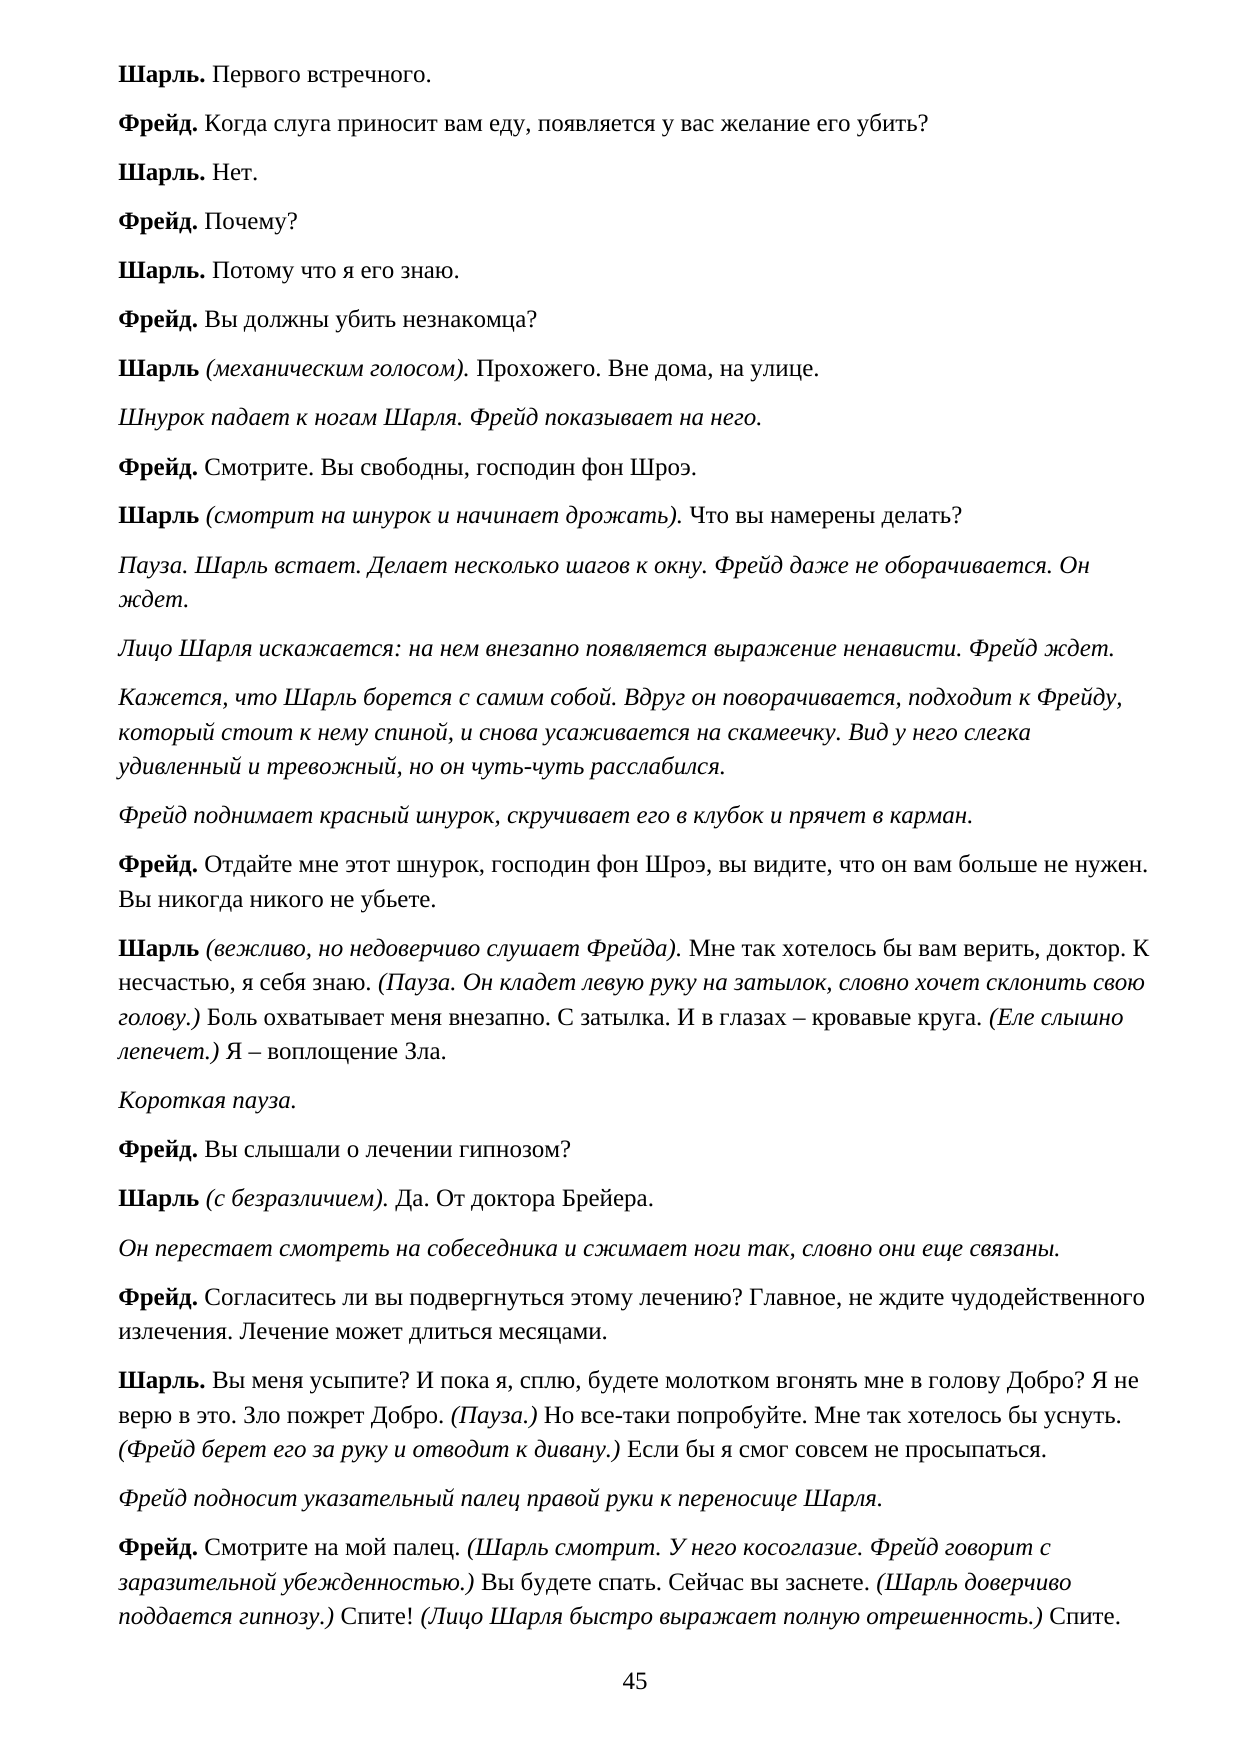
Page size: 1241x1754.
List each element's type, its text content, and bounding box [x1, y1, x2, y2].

text Фрейд подносит указательный палец правой руки к переносице Шарля. [118, 1483, 1152, 1512]
text Шарль (с безразличием). Да. От доктора Брейера. [118, 1183, 1152, 1212]
text Шнурок падает к ногам Шарля. Фрейд показывает на него. [118, 402, 1152, 431]
text Шарль (смотрит на шнурок и начинает дрожать). Что вы намерены делать? [118, 501, 1152, 529]
text Фрейд. Вы слышали о лечении гипнозом? [118, 1134, 1152, 1163]
text Короткая пауза. [118, 1085, 1152, 1114]
text Фрейд. Согласитесь ли вы подвергнуться этому лечению? Главное, не ждите чудодейственного излечения. Лечение может длиться месяцами. [118, 1282, 1152, 1345]
text Фрейд поднимает красный шнурок, скручивает его в клубок и прячет в карман. [118, 800, 1152, 829]
text Шарль. Потому что я его знаю. [118, 255, 1152, 284]
text Он перестает смотреть на собеседника и сжимает ноги так, словно они еще связаны. [118, 1233, 1152, 1261]
text Лицо Шарля искажается: на нем внезапно появляется выражение ненависти. Фрейд ждет. [118, 633, 1152, 662]
text Пауза. Шарль встает. Делает несколько шагов к окну. Фрейд даже не оборачивается. Он ждет. [118, 550, 1152, 613]
text Фрейд. Смотрите. Вы свободны, господин фон Шроэ. [118, 452, 1152, 480]
text Шарль. Первого встречного. [118, 59, 1152, 88]
text Фрейд. Отдайте мне этот шнурок, господин фон Шроэ, вы видите, что он вам больше не нужен. Вы никогда никого не убьете. [118, 849, 1152, 913]
text Шарль. Нет. [118, 157, 1152, 186]
text Шарль. Вы меня усыпите? И пока я, сплю, будете молотком вгонять мне в голову Добро? Я не верю в это. Зло пожрет Добро. (Пауза.) Но все-таки попробуйте. Мне так хотелось бы уснуть. (Фрейд берет его за руку и отводит к дивану.) Если бы я смог совсем не просыпаться. [118, 1365, 1152, 1463]
text Шарль (вежливо, но недоверчиво слушает Фрейда). Мне так хотелось бы вам верить, доктор. К несчастью, я себя знаю. (Пауза. Он кладет левую руку на затылок, словно хочет склонить свою голову.) Боль охватывает меня внезапно. С затылка. И в глазах – кровавые круга. (Еле слышно лепечет.) Я – воплощение Зла. [118, 933, 1152, 1065]
text Фрейд. Когда слуга приносит вам еду, появляется у вас желание его убить? [118, 108, 1152, 137]
text Кажется, что Шарль борется с самим собой. Вдруг он поворачивается, подходит к Фрейду, который стоит к нему спиной, и снова усаживается на скамеечку. Вид у него слегка удивленный и тревожный, но он чуть-чуть расслабился. [118, 682, 1152, 780]
text Фрейд. Почему? [118, 206, 1152, 235]
text Шарль (механическим голосом). Прохожего. Вне дома, на улице. [118, 353, 1152, 382]
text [118, 1532, 1152, 1630]
text Фрейд. Вы должны убить незнакомца? [118, 304, 1152, 333]
